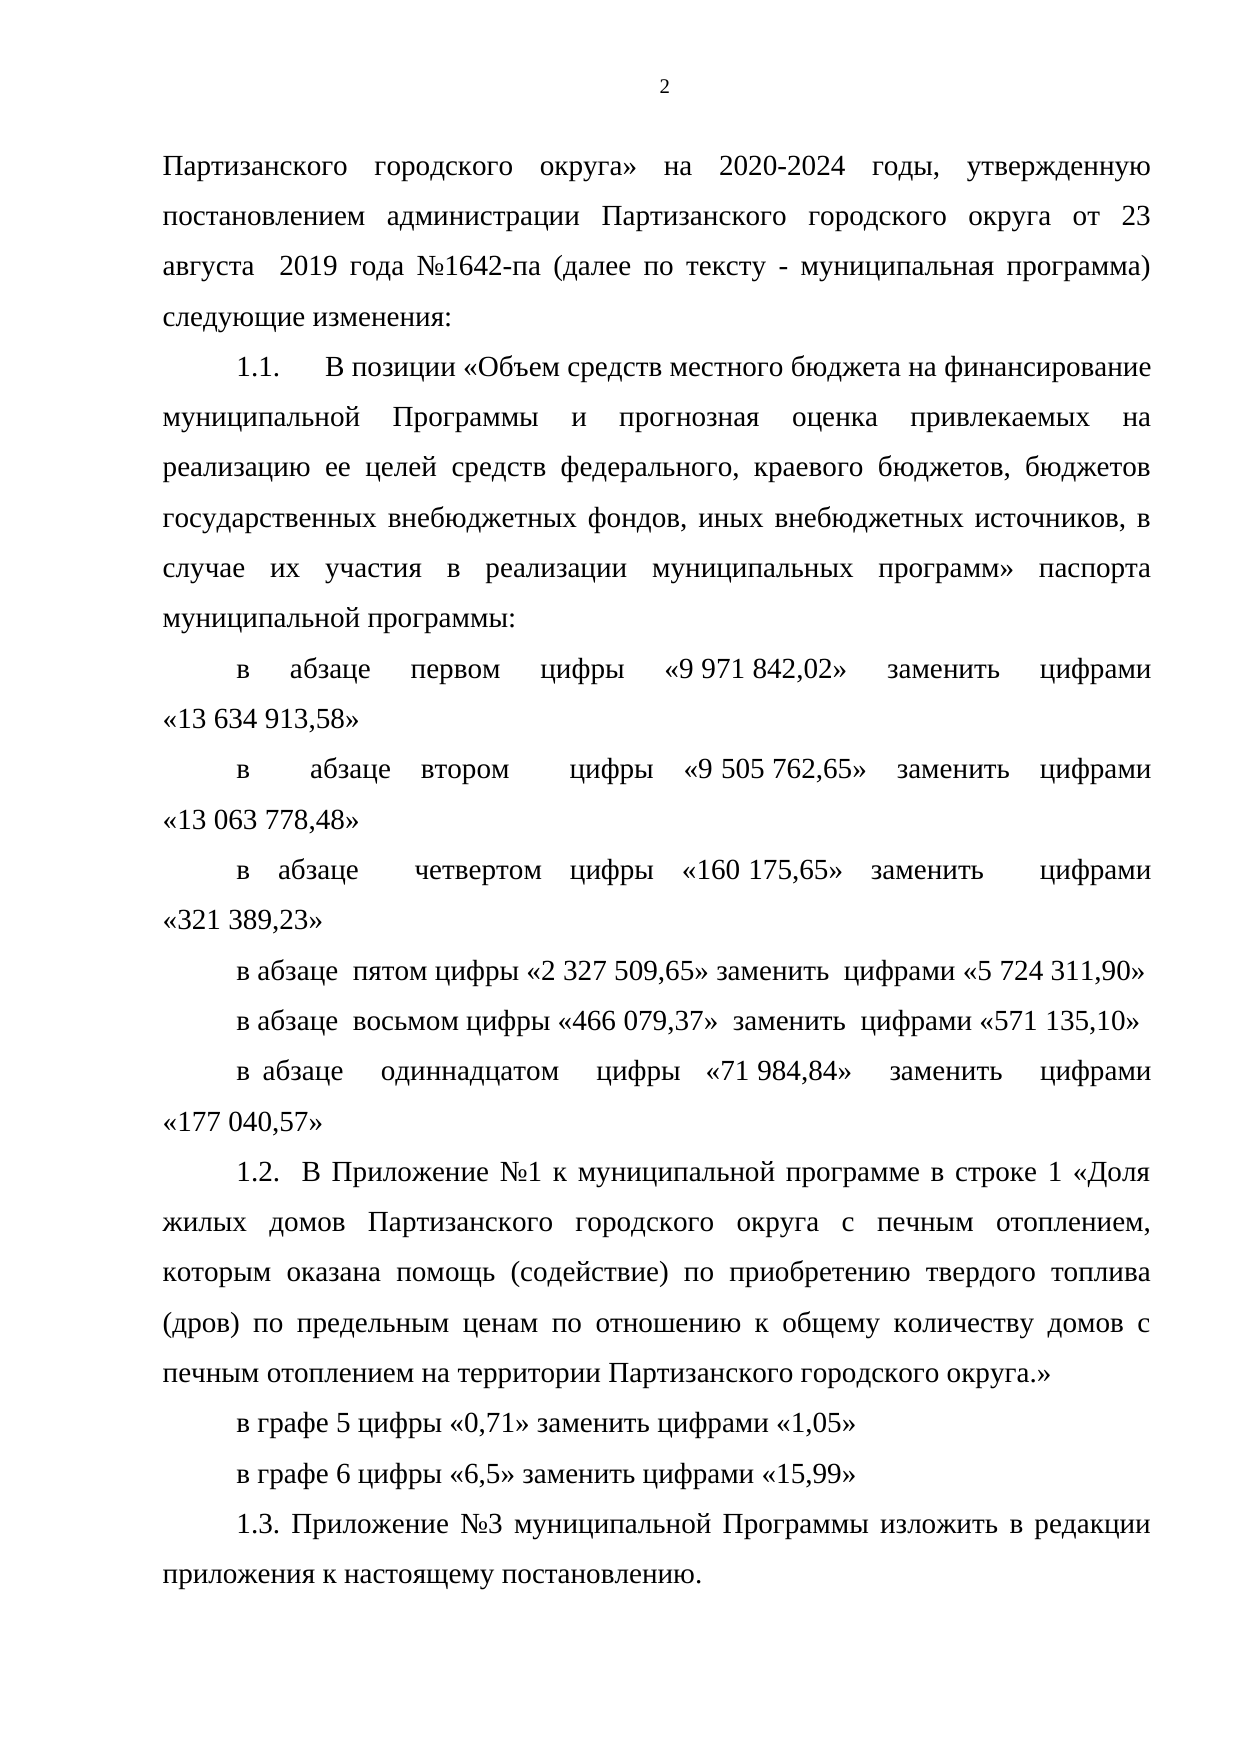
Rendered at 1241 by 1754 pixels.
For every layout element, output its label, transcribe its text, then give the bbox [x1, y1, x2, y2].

text в абзаце одиннадцатом цифры «71 984,84» заменить цифрами «177 040,57» [162, 1053, 1152, 1137]
text в графе 6 цифры «6,5» заменить цифрами «15,99» [162, 1456, 1152, 1489]
text 1.1. В позиции «Объем средств местного бюджета на финансирование муниципальной Программы и прогнозная оценка привлекаемых на реализацию ее целей средств федерального, краевого бюджетов, бюджетов государственных внебюджетных фондов, иных внебюджетных источников, в случае их участия в реализации муниципальных программ» паспорта муниципальной программы: [162, 349, 1152, 634]
text в абзаце восьмом цифры «466 079,37» заменить цифрами «571 135,10» [162, 1003, 1152, 1037]
text 1.2. В Приложение №1 к муниципальной программе в строке 1 «Доля жилых домов Партизанского городского округа с печным отоплением, которым оказана помощь (содействие) по приобретению твердого топлива (дров) по предельным ценам по отношению к общему количеству домов с печным отоплением на территории Партизанского городского округа.» [162, 1154, 1152, 1389]
text 1.3. Приложение №3 муниципальной Программы изложить в редакции приложения к настоящему постановлению. [162, 1506, 1152, 1590]
text в абзаце первом цифры «9 971 842,02» заменить цифрами «13 634 913,58» [162, 651, 1152, 735]
text в абзаце четвертом цифры «160 175,65» заменить цифрами «321 389,23» [162, 852, 1152, 936]
text в абзаце втором цифры «9 505 762,65» заменить цифрами «13 063 778,48» [162, 751, 1152, 835]
text в графе 5 цифры «0,71» заменить цифрами «1,05» [162, 1406, 1152, 1439]
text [162, 148, 1152, 332]
text в абзаце пятом цифры «2 327 509,65» заменить цифрами «5 724 311,90» [162, 953, 1152, 986]
